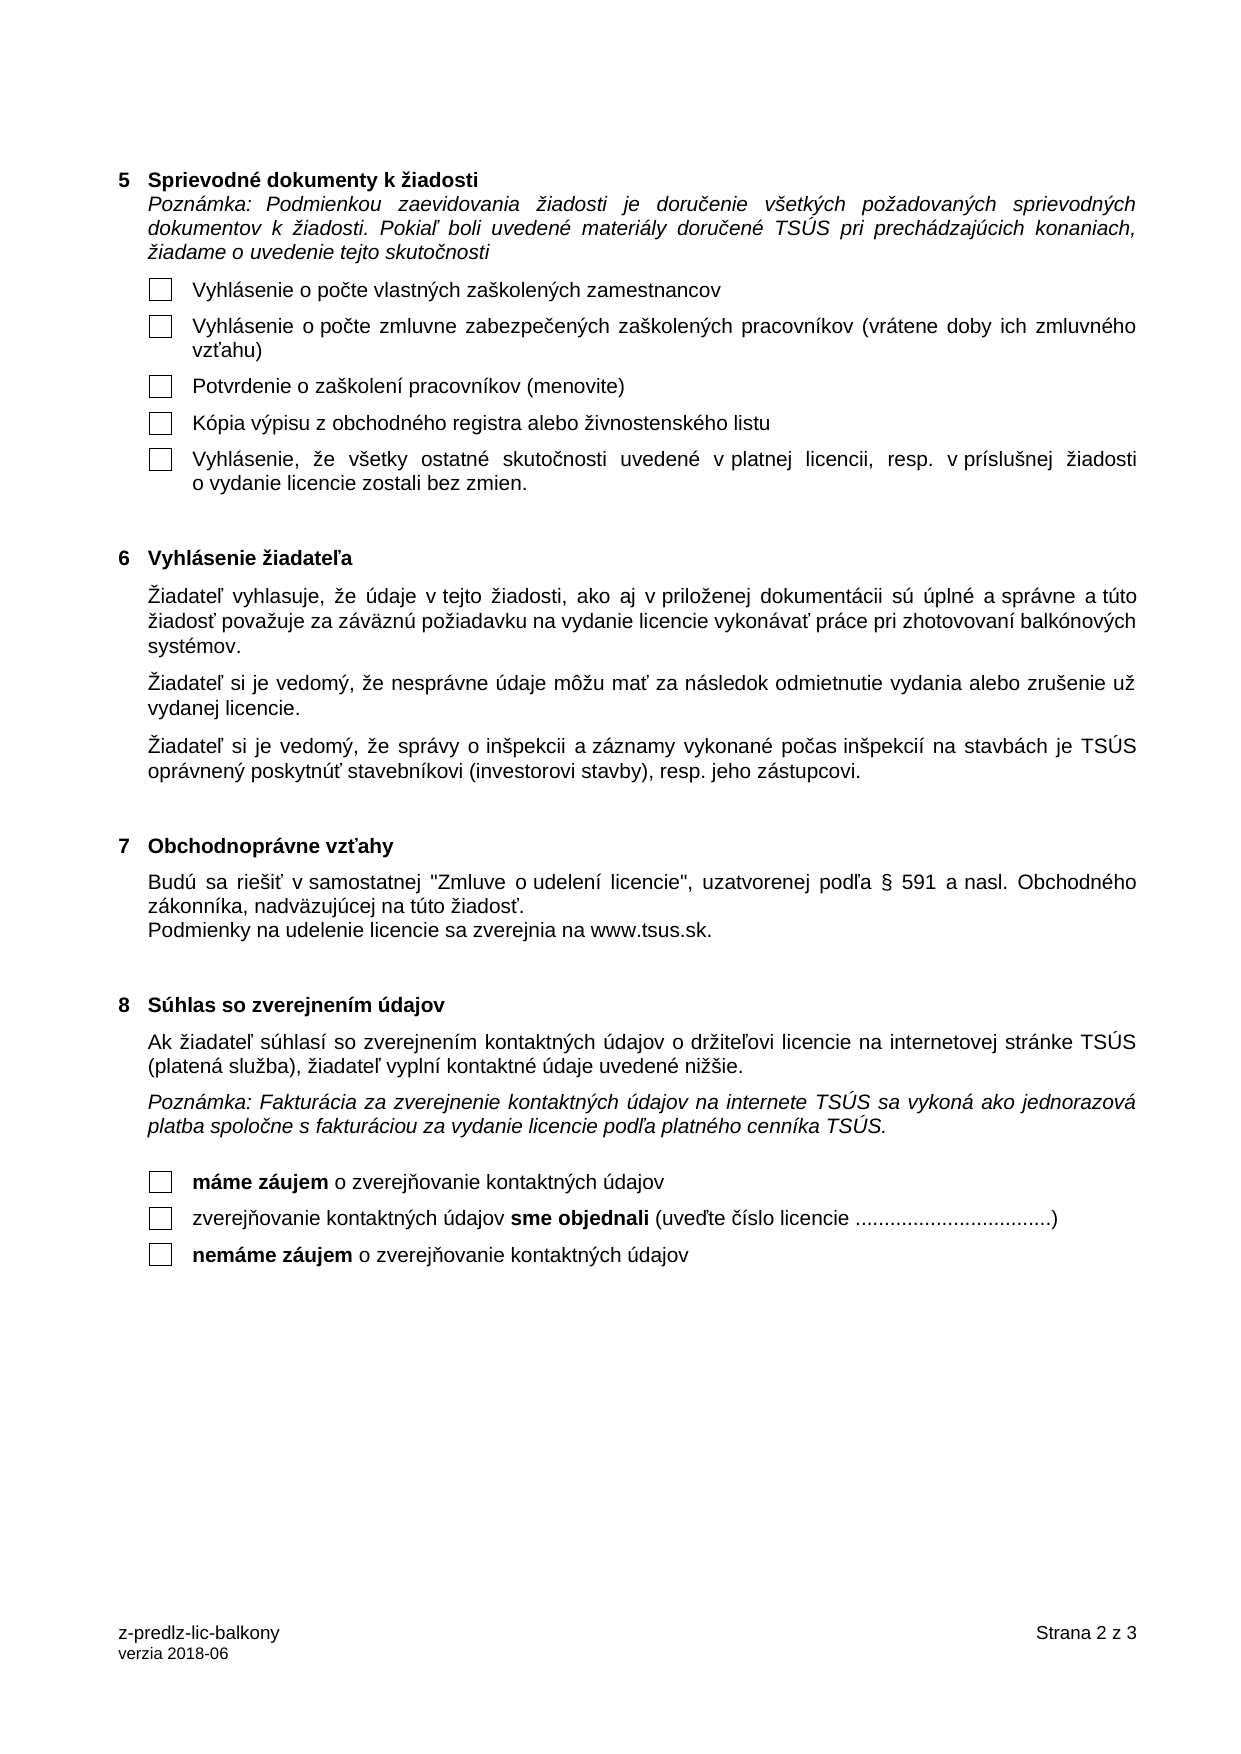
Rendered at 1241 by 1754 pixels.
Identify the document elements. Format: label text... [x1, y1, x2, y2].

text máme záujem o zverejňovanie kontaktných údajov [148, 1169, 1137, 1193]
text Vyhlásenie o počte vlastných zaškolených zamestnancov [148, 276, 1137, 301]
text Potvrdenie o zaškolení pracovníkov (menovite) [148, 374, 1137, 398]
text 7 Obchodnoprávne vzťahy [118, 833, 1137, 858]
text 8 Súhlas so zverejnením údajov [118, 992, 1137, 1017]
text Vyhlásenie o počte zmluvne zabezpečených zaškolených pracovníkov (vrátene doby ich zmluvného vzťahu) [148, 314, 1137, 362]
text Žiadateľ si je vedomý, že správy o inšpekcii a záznamy vykonané počas inšpekcií na stavbách je TSÚS oprávnený poskytnúť stavebníkovi (investorovi stavby), resp. jeho zástupcovi. [148, 733, 1137, 783]
text zverejňovanie kontaktných údajov sme objednali (uveďte číslo licencie ..................................) [148, 1206, 1137, 1230]
text 6 Vyhlásenie žiadateľa [118, 545, 1137, 570]
text Žiadateľ si je vedomý, že nesprávne údaje môžu mať za následok odmietnutie vydania alebo zrušenie už vydanej licencie. [148, 670, 1137, 720]
text Poznámka: Podmienkou zaevidovania žiadosti je doručenie všetkých požadovaných sprievodných dokumentov k žiadosti. Pokiaľ boli uvedené materiály doručené TSÚS pri prechádzajúcich konaniach, žiadame o uvedenie tejto skutočnosti [148, 192, 1137, 264]
text Podmienky na udelenie licencie sa zverejnia na www.tsus.sk. [148, 918, 1137, 942]
text Budú sa riešiť v samostatnej "Zmluve o udelení licencie", uzatvorenej podľa § 591 a nasl. Obchodného zákonníka, nadväzujúcej na túto žiadosť. [148, 870, 1137, 918]
text nemáme záujem o zverejňovanie kontaktných údajov [148, 1242, 1137, 1266]
text 5 Sprievodné dokumenty k žiadosti [118, 167, 1137, 192]
text Poznámka: Fakturácia za zverejnenie kontaktných údajov na internete TSÚS sa vykoná ako jednorazová platba spoločne s fakturáciou za vydanie licencie podľa platného cenníka TSÚS. [148, 1090, 1137, 1138]
text Kópia výpisu z obchodného registra alebo živnostenského listu [148, 411, 1137, 435]
text Ak žiadateľ súhlasí so zverejnením kontaktných údajov o držiteľovi licencie na internetovej stránke TSÚS (platená služba), žiadateľ vyplní kontaktné údaje uvedené nižšie. [148, 1029, 1137, 1077]
text Žiadateľ vyhlasuje, že údaje v tejto žiadosti, ako aj v priloženej dokumentácii sú úplné a správne a túto žiadosť považuje za záväznú požiadavku na vydanie licencie vykonávať práce pri zhotovovaní balkónových systémov. [148, 583, 1137, 658]
text Vyhlásenie, že všetky ostatné skutočnosti uvedené v platnej licencii, resp. v príslušnej žiadosti o vydanie licencie zostali bez zmien. [148, 447, 1137, 495]
